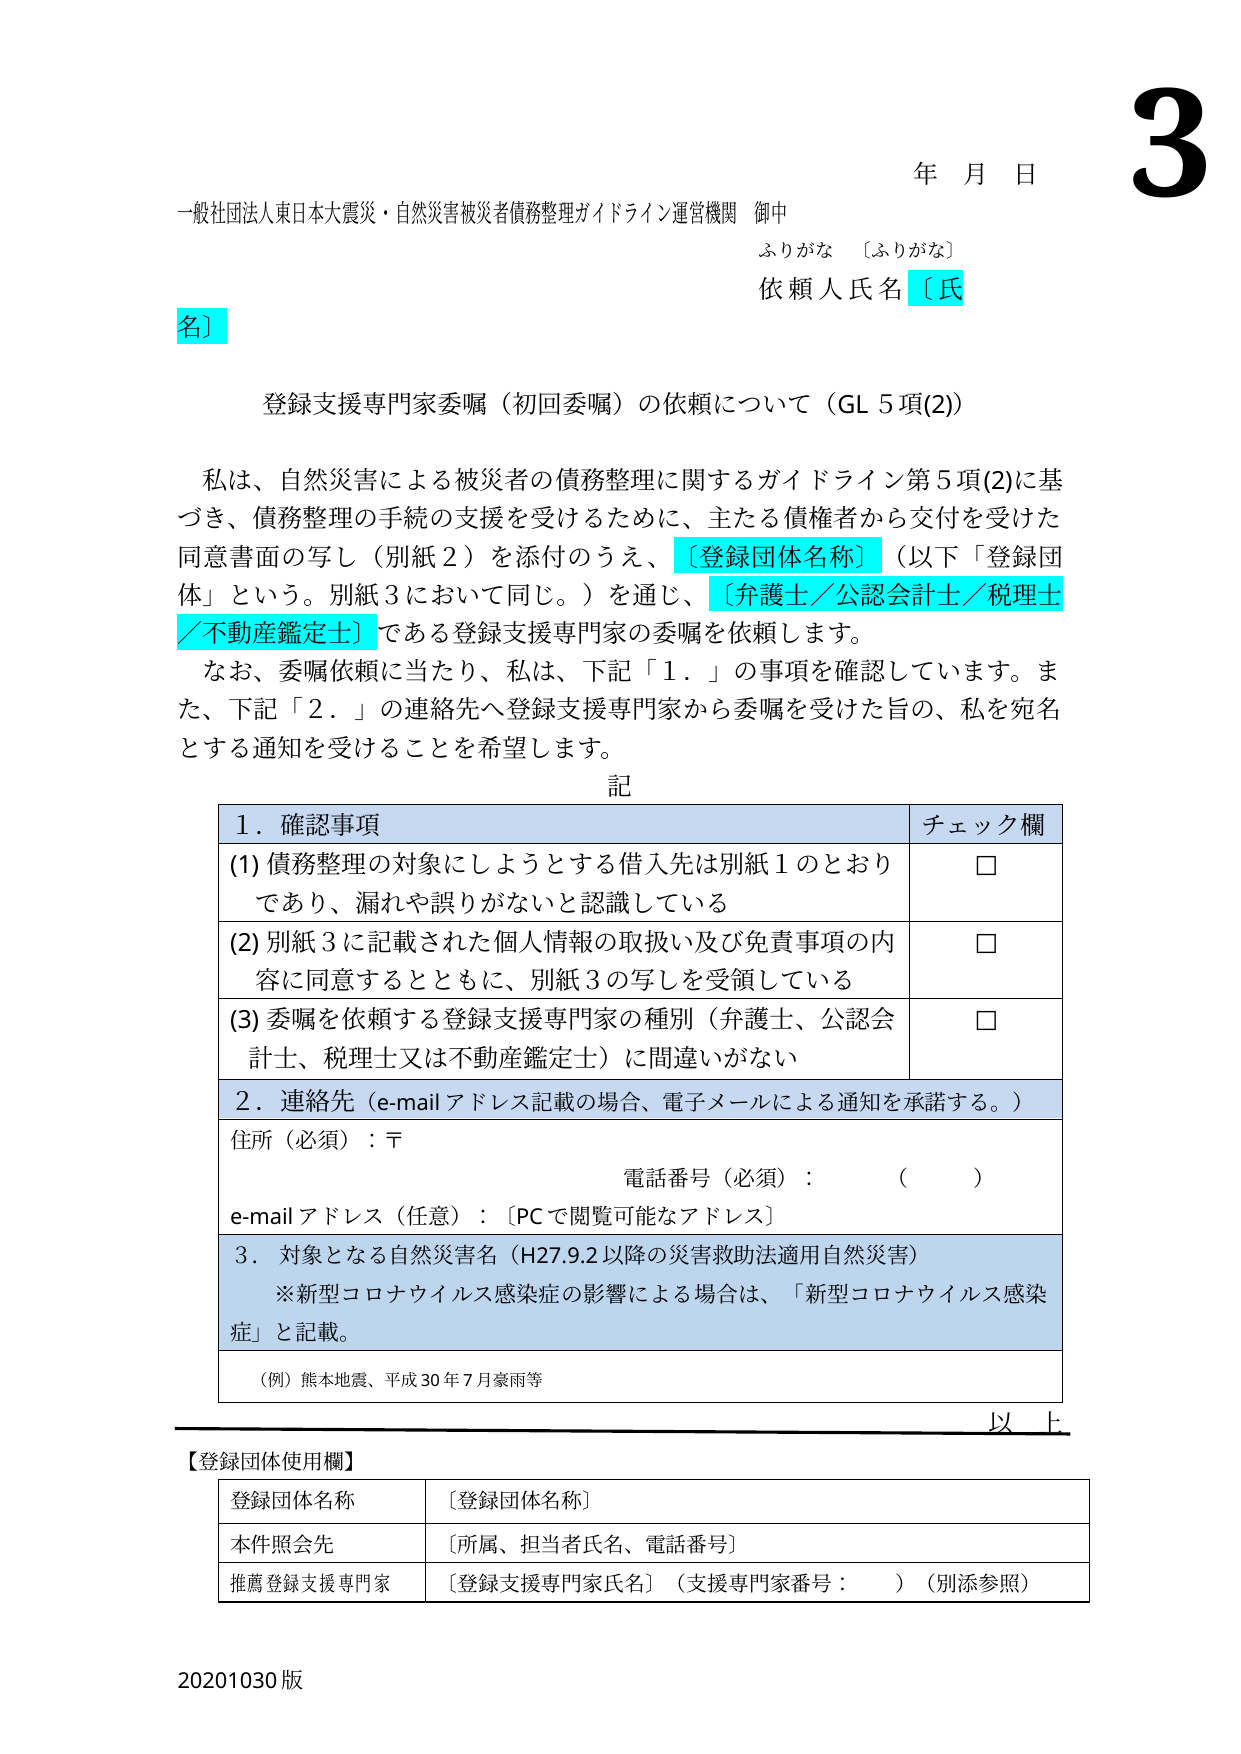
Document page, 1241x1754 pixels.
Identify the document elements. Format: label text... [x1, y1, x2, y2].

table_cell □ [910, 922, 1062, 998]
text 依頼人氏名〔氏名〕 [177, 268, 963, 345]
text 登録支援専門家委嘱（初回委嘱）の依頼について（GL５項(2)） [177, 383, 1063, 421]
table_cell 〔登録支援専門家氏名〕（支援専門家番号： ）（別添参照） [426, 1563, 1089, 1601]
table_header チェック欄 [910, 805, 1062, 843]
table_cell (1) 債務整理の対象にしようとする借入先は別紙１のとおりであり、漏れや誤りがないと認識している [219, 844, 909, 921]
table_cell 本件照会先 [219, 1524, 425, 1562]
table_header 登録団体名称 [219, 1480, 425, 1523]
text 一般社団法人東日本大震災・自然災害被災者債務整理ガイドライン運営機関 御中 [177, 192, 1063, 230]
table_cell 住所（必須）：〒 電話番号（必須）： （ ） e-mailアドレス（任意）：〔PCで閲覧可能なアドレス〕 [219, 1120, 1062, 1234]
table_cell (3) 委嘱を依頼する登録支援専門家の種別（弁護士、公認会計士、税理士又は不動産鑑定士）に間違いがない [219, 999, 909, 1079]
table_cell [219, 1351, 1062, 1402]
text 記 [177, 766, 1063, 804]
text 年 月 日 [177, 154, 1037, 192]
text ふりがな 〔ふりがな〕 [177, 230, 1063, 268]
table_cell 推薦登録支援専門家 [219, 1563, 425, 1601]
table_cell □ [910, 844, 1062, 921]
table_cell (2) 別紙３に記載された個人情報の取扱い及び免責事項の内容に同意するとともに、別紙３の写しを受領している [219, 922, 909, 998]
table_cell ２．連絡先（e-mailアドレス記載の場合、電子メールによる通知を承諾する。） [219, 1080, 1062, 1118]
table_cell ３. 対象となる自然災害名（H27.9.2以降の災害救助法適用自然災害） ※新型コロナウイルス感染症の影響による場合は、「新型コロナウイルス感染症」と記載。 [219, 1235, 1062, 1350]
text なお、委嘱依頼に当たり、私は、下記「１．」の事項を確認しています。また、下記「２．」の連絡先へ登録支援専門家から委嘱を受けた旨の、私を宛名とする通知を受けることを希望します。 [177, 651, 1063, 766]
text 私は、自然災害による被災者の債務整理に関するガイドライン第５項(2)に基づき、債務整理の手続の支援を受けるために、主たる債権者から交付を受けた同意書面の写し（別紙２）を添付のうえ、〔登録団体名称〕（以下「登録団体」という。別紙３において同じ。）を通じ、〔弁護士／公認会計士／税理士／不動産鑑定士〕である登録支援専門家の委嘱を依頼します。 [177, 460, 1063, 651]
table_header 〔登録団体名称〕 [426, 1480, 1089, 1523]
text 【登録団体使用欄】 [177, 1441, 1063, 1479]
table_cell □ [910, 999, 1062, 1079]
table_cell 〔所属、担当者氏名、電話番号〕 [426, 1524, 1089, 1562]
table_header １．確認事項 [219, 805, 909, 843]
text 以 上 [177, 1403, 1063, 1432]
